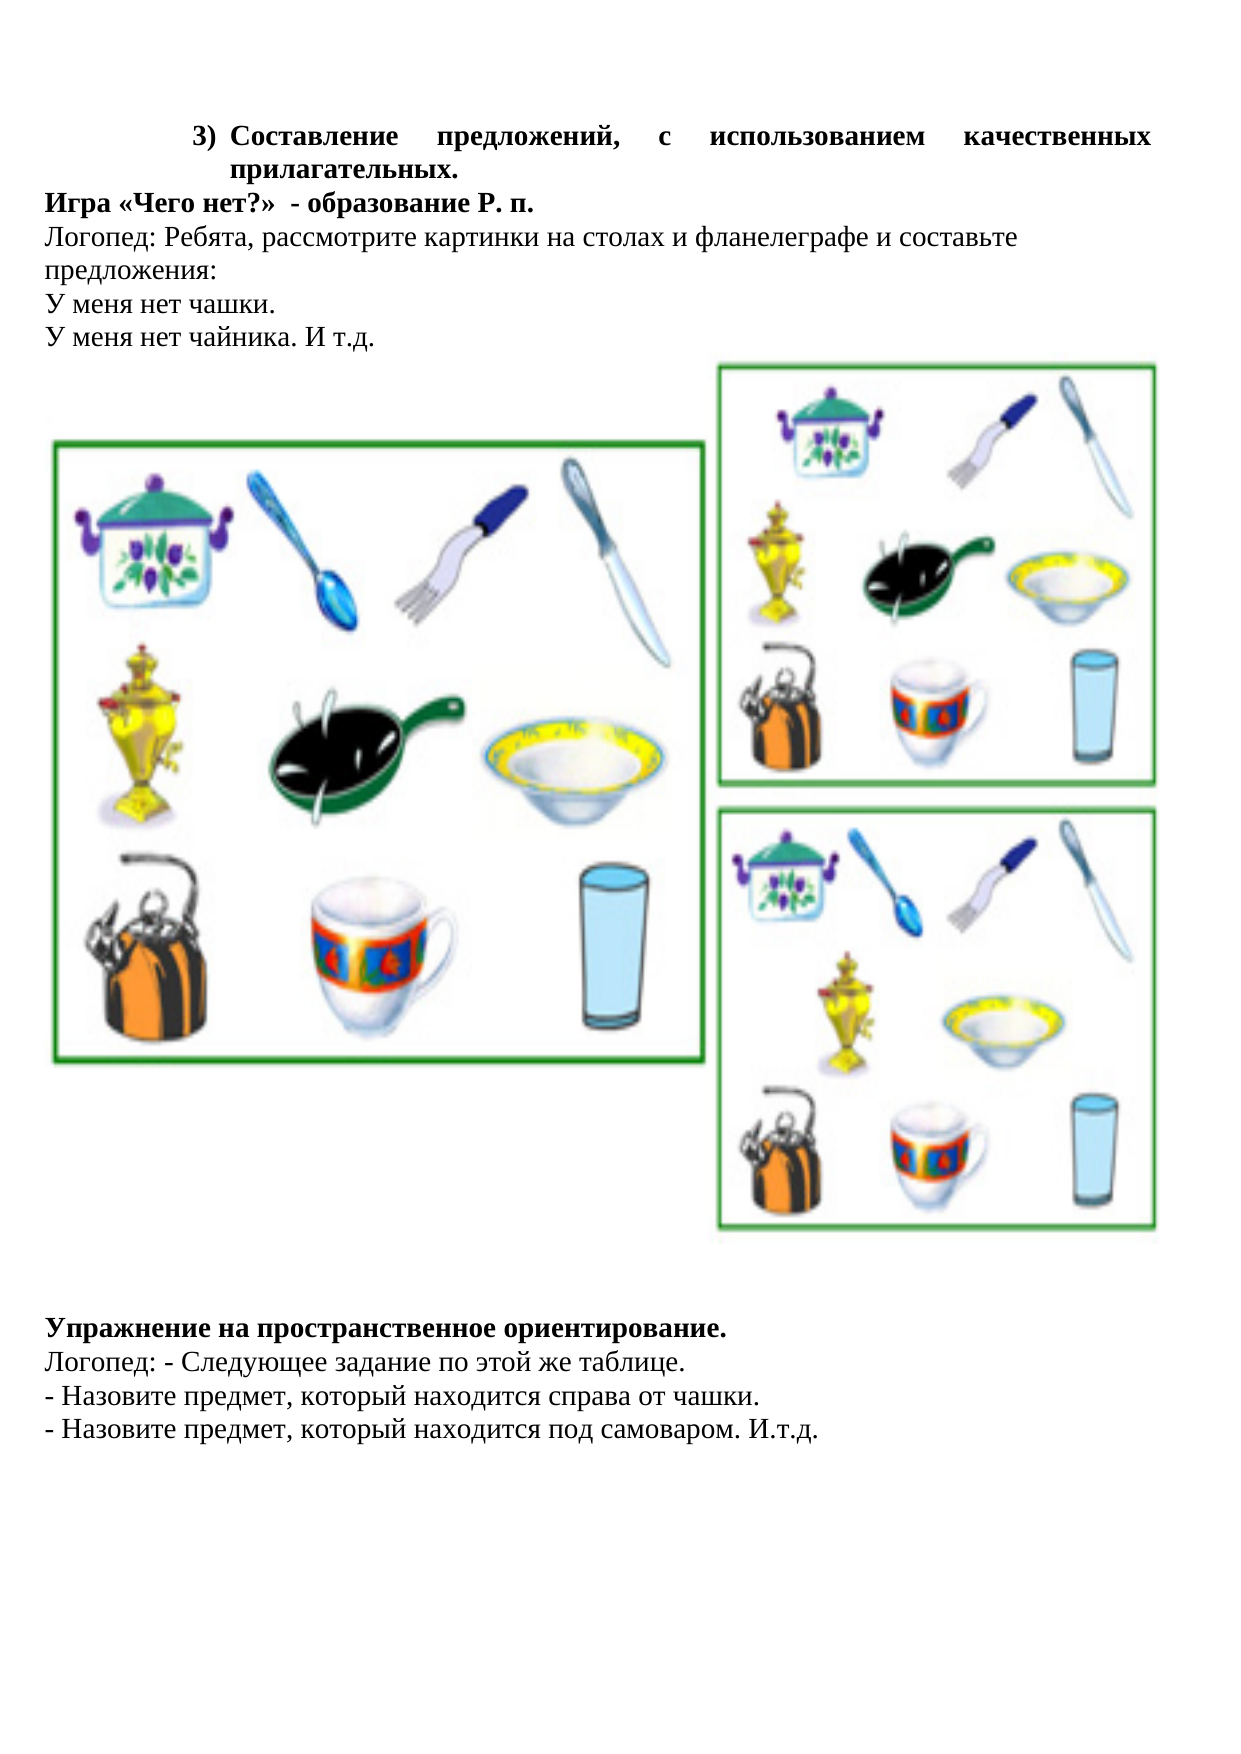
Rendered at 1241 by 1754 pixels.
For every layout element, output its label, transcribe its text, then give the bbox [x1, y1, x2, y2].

text Упражнение на пространственное ориентирование. [44, 1311, 1152, 1344]
text - Назовите предмет, который находится справа от чашки. [44, 1378, 1152, 1411]
text У меня нет чайника. И т.д. [44, 319, 1152, 352]
text - Назовите предмет, который находится под самоваром. И.т.д. [44, 1411, 1152, 1445]
text Логопед: Ребята, рассмотрите картинки на столах и фланелеграфе и составьте предложения: [44, 219, 1152, 286]
text Игра «Чего нет?» - образование Р. п. [44, 185, 1152, 219]
text Логопед: - Следующее задание по этой же таблице. [44, 1344, 1152, 1378]
text У меня нет чашки. [44, 286, 1152, 319]
list Составление предложений, с использованием качественных прилагательных. [192, 118, 1152, 185]
picture [44, 352, 1170, 1244]
